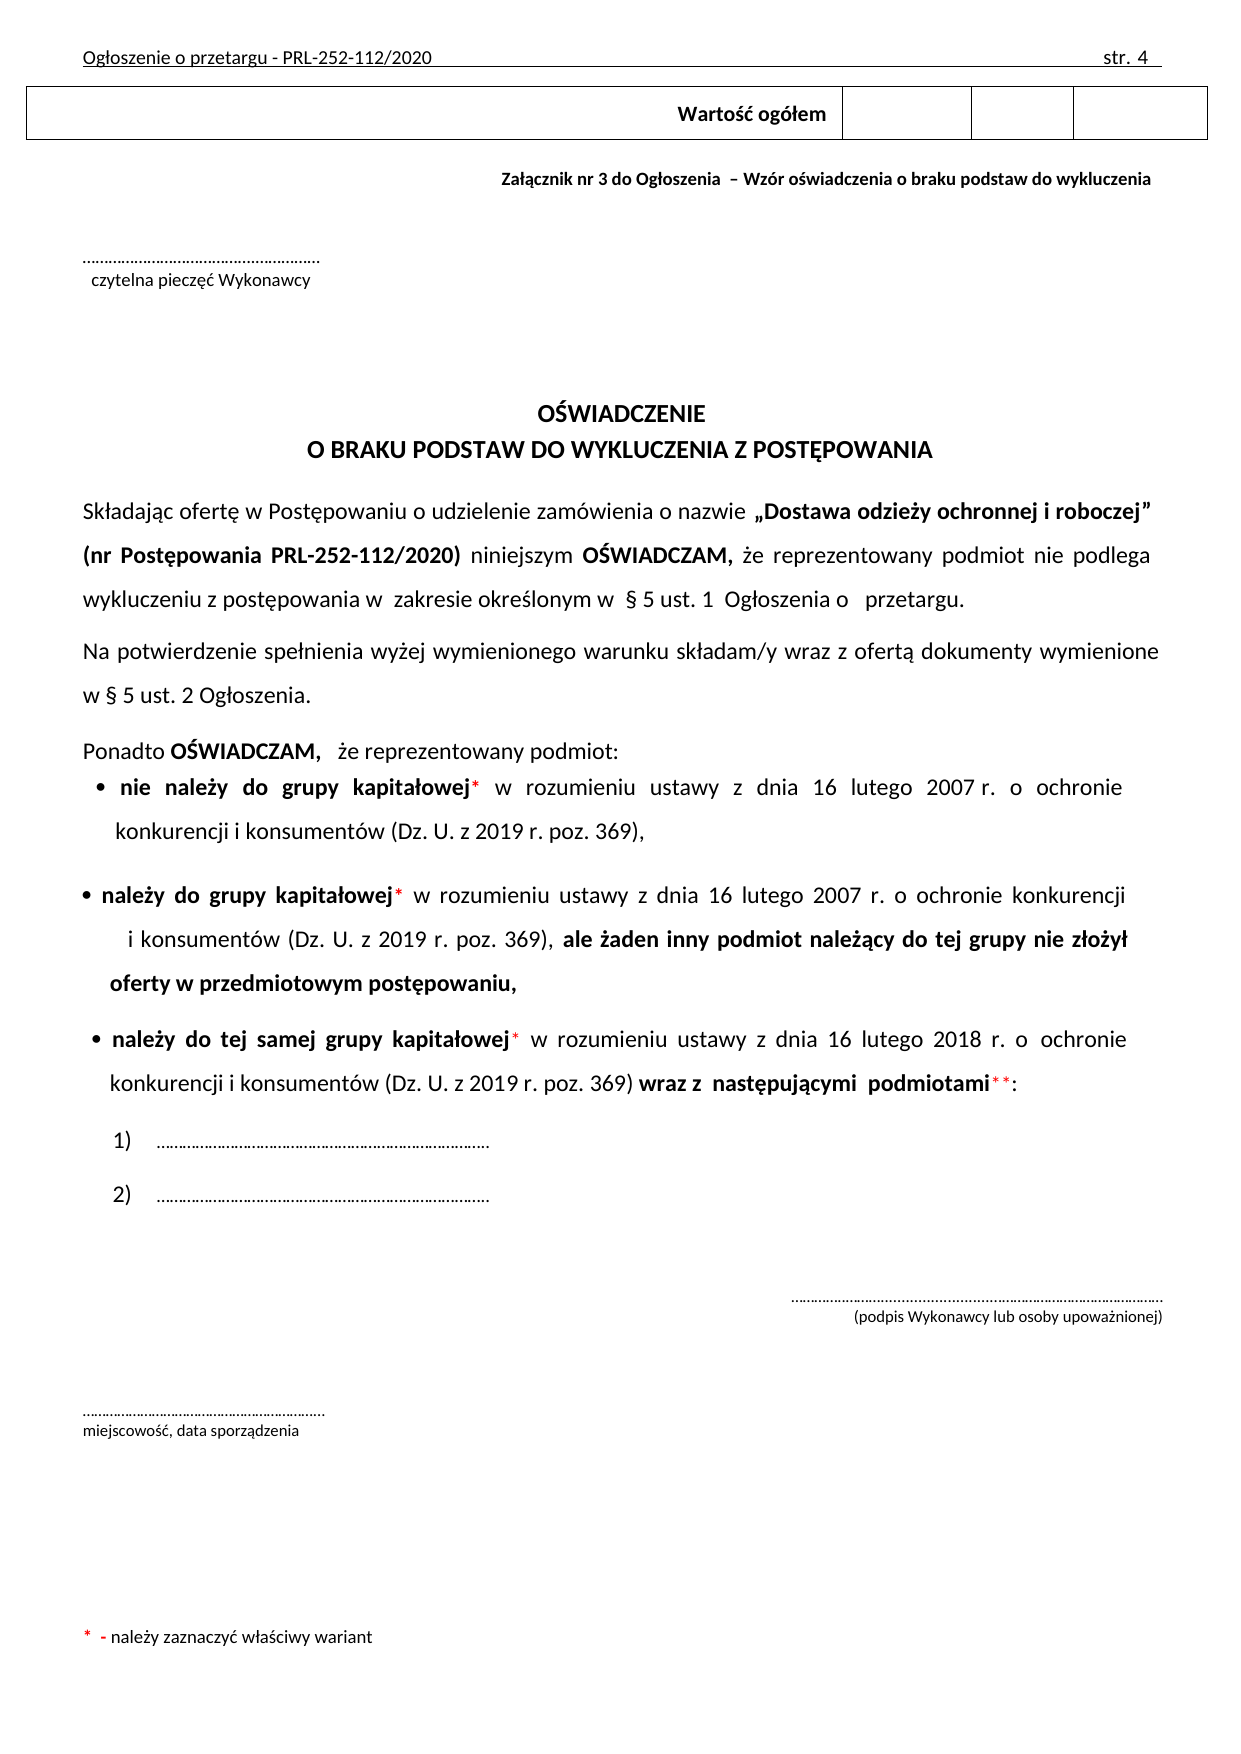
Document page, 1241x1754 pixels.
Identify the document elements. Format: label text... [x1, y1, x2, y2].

table_cell [1074, 87, 1207, 139]
text nie należy do grupy kapitałowej* w rozumieniu ustawy z dnia 16 lutego 2007 r. o ochronie konkurencji i konsumentów (Dz. U. z 2019 r. poz. 369), [83, 772, 1137, 845]
text Ponadto OŚWIADCZAM, że reprezentowany podmiot: [83, 736, 1160, 766]
text Załącznik nr 3 do Ogłoszenia – Wzór oświadczenia o braku podstaw do wykluczenia [83, 167, 1152, 189]
text * - należy zaznaczyć właściwy wariant [83, 1625, 1152, 1648]
list ………………………………………………………………….. [112, 1125, 1137, 1154]
list ………………………………………………………………….. [112, 1179, 1137, 1208]
text Składając ofertę w Postępowaniu o udzielenie zamówienia o nazwie „Dostawa odzieży ochronnej i roboczej” (nr Postępowania PRL-252-112/2020) niniejszym OŚWIADCZAM, że reprezentowany podmiot nie podlega wykluczeniu z postępowania w zakresie określonym w § 5 ust. 1 Ogłoszenia o przetargu. [83, 496, 1152, 613]
text O BRAKU PODSTAW DO WYKLUCZENIA Z POSTĘPOWANIA [83, 433, 1152, 465]
table_cell [972, 87, 1073, 139]
text ……………………………………………………... [83, 1400, 1152, 1421]
text należy do tej samej grupy kapitałowej* w rozumieniu ustawy z dnia 16 lutego 2018 r. o ochronie konkurencji i konsumentów (Dz. U. z 2019 r. poz. 369) wraz z następującymi podmiotami**: [83, 1024, 1137, 1098]
text …………..……….............................…………………………………… [83, 1286, 1163, 1307]
table_cell Wartość ogółem [27, 87, 842, 139]
text ………………………………….…………… [83, 246, 1152, 269]
text (podpis Wykonawcy lub osoby upoważnionej) [187, 1307, 1163, 1327]
text miejscowość, data sporządzenia [83, 1421, 1152, 1441]
text należy do grupy kapitałowej* w rozumieniu ustawy z dnia 16 lutego 2007 r. o ochronie konkurencji i konsumentów (Dz. U. z 2019 r. poz. 369), ale żaden inny podmiot należący do tej grupy nie złożył oferty w przedmiotowym postępowaniu, [83, 880, 1137, 997]
table_cell [843, 87, 971, 139]
text Na potwierdzenie spełnienia wyżej wymienionego warunku składam/y wraz z ofertą dokumenty wymienione w § 5 ust. 2 Ogłoszenia. [83, 636, 1160, 709]
text OŚWIADCZENIE [83, 397, 1160, 428]
text czytelna pieczęć Wykonawcy [83, 269, 1152, 292]
